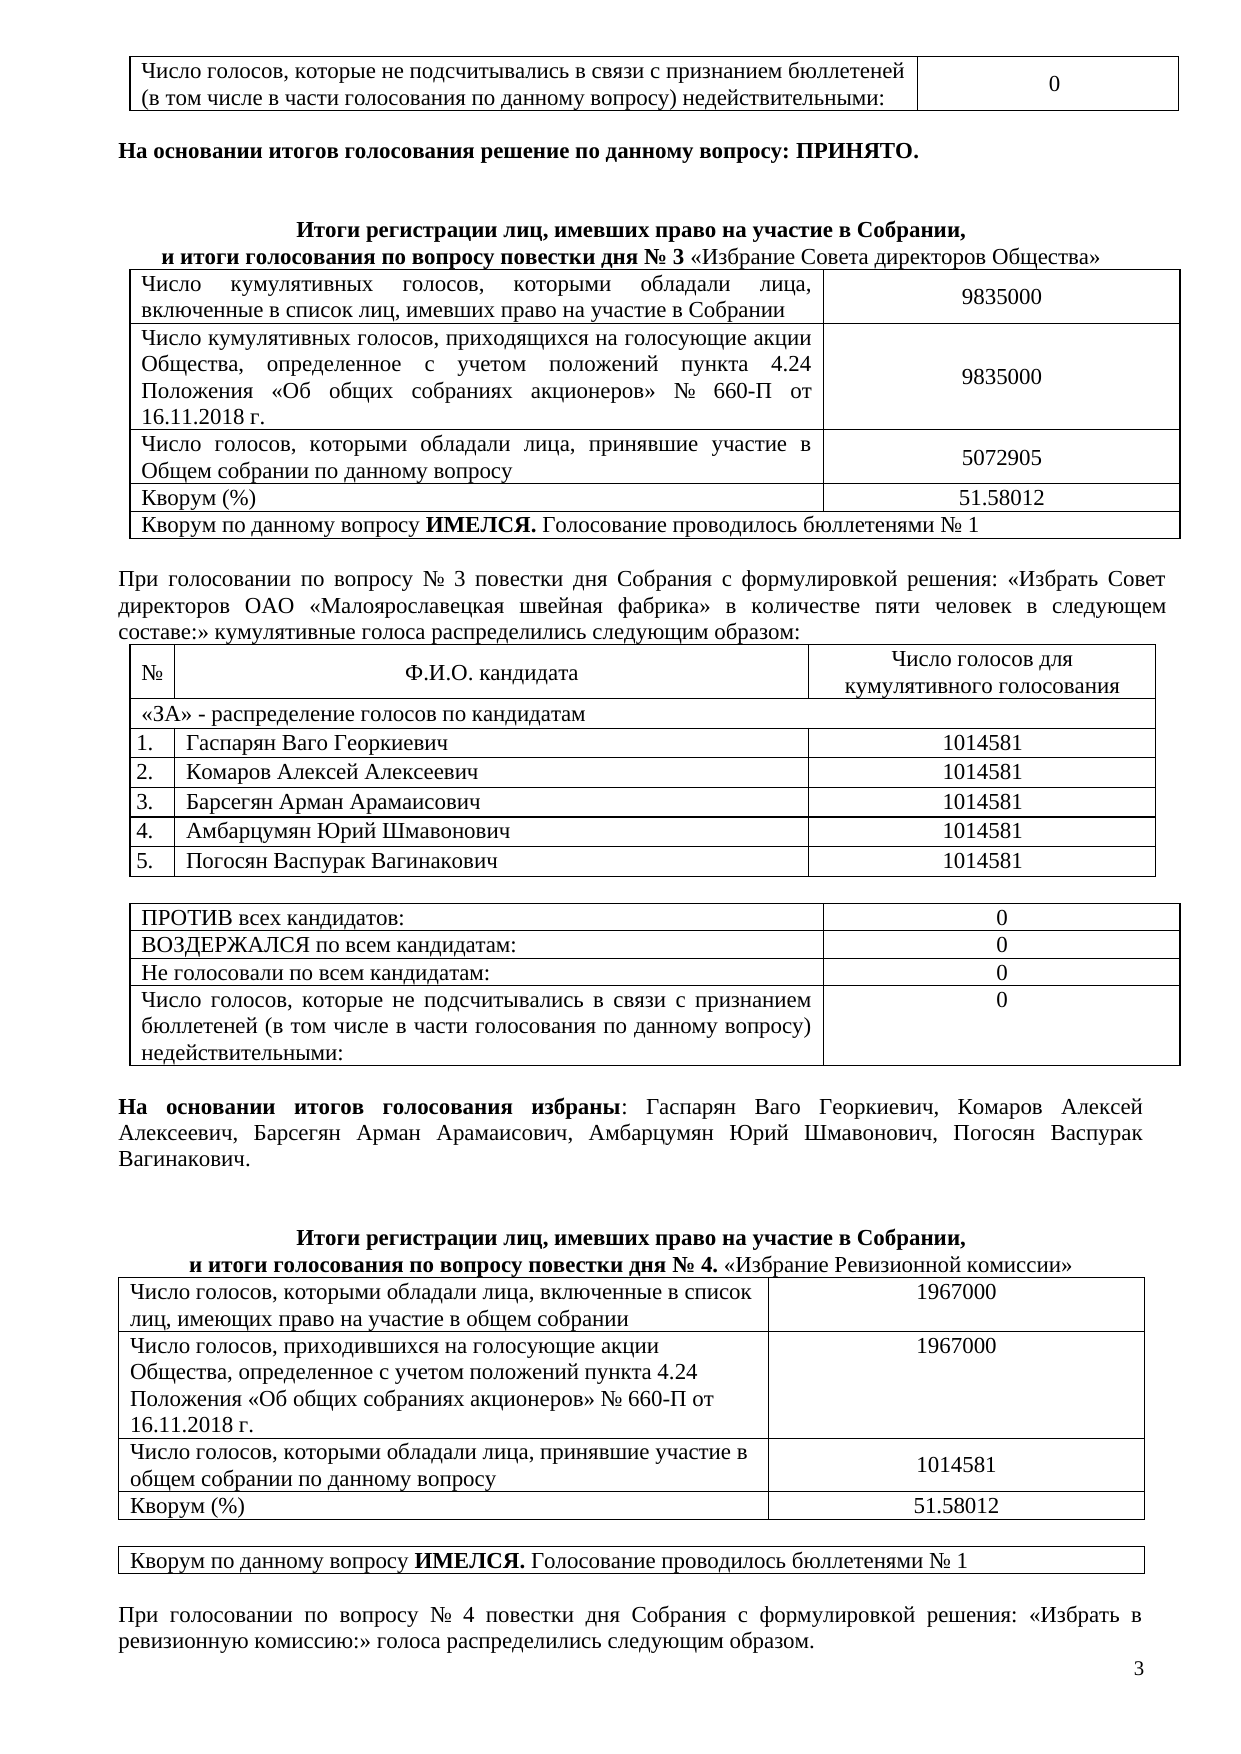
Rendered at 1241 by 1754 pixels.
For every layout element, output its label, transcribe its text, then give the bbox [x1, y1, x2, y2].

table_cell Амбарцумян Юрий Шмавонович [175, 818, 808, 846]
table_cell 51.58012 [824, 484, 1179, 511]
table_cell Комаров Алексей Алексеевич [175, 758, 808, 787]
table_cell Кворум (%) [119, 1492, 768, 1518]
table_cell Число голосов, которыми обладали лица, принявшие участие в Общем собрании по данному вопросу [131, 430, 823, 483]
table_cell [131, 818, 174, 846]
table_cell 1014581 [809, 729, 1155, 757]
table_header № [131, 645, 174, 698]
table_cell 1014581 [809, 847, 1155, 876]
table_header 0 [824, 904, 1179, 930]
table_cell Гаспарян Ваго Георкиевич [175, 729, 808, 757]
table_cell 5072905 [824, 430, 1179, 483]
table_header 9835000 [824, 270, 1179, 323]
table_cell 1014581 [769, 1439, 1144, 1491]
text Итоги регистрации лиц, имевших право на участие в Собрании, и итоги голосования по вопросу повестки дня № 4. «Избрание Ревизионной комиссии» [118, 1224, 1144, 1277]
text На основании итогов голосования решение по данному вопросу: ПРИНЯТО. [118, 137, 1144, 164]
table_cell Кворум по данному вопросу ИМЕЛСЯ. Голосование проводилось бюллетенями № 1 [131, 512, 1179, 538]
table_cell 0 [824, 986, 1179, 1065]
table_cell Число голосов, которыми обладали лица, принявшие участие в общем собрании по данному вопросу [119, 1439, 768, 1491]
table_cell Число кумулятивных голосов, приходящихся на голосующие акции Общества, определенное с учетом положений пункта 4.24 Положения «Об общих собраниях акционеров» № 660-П от 16.11.2018 г. [131, 324, 823, 429]
table_cell [131, 758, 174, 787]
table_cell 51.58012 [769, 1492, 1144, 1518]
table_cell Число голосов, которые не подсчитывались в связи с признанием бюллетеней (в том числе в части голосования по данному вопросу) недействительными: [131, 986, 823, 1065]
table_header 0 [918, 57, 1178, 110]
table_cell 0 [824, 931, 1179, 958]
table_cell «ЗА» - распределение голосов по кандидатам [131, 699, 1155, 728]
table_header Число голосов, которые не подсчитывались в связи с признанием бюллетеней (в том числе в части голосования по данному вопросу) недействительными: [131, 57, 917, 110]
text Итоги регистрации лиц, имевших право на участие в Собрании, и итоги голосования по вопросу повестки дня № 3 «Избрание Совета директоров Общества» [118, 216, 1144, 269]
table_cell Погосян Васпурак Вагинакович [175, 847, 808, 876]
table_header ПРОТИВ всех кандидатов: [131, 904, 823, 930]
table_cell [131, 847, 174, 876]
text При голосовании по вопросу № 3 повестки дня Собрания с формулировкой решения: «Избрать Совет директоров ОАО «Малоярославецкая швейная фабрика» в количестве пяти человек в следующем составе:» кумулятивные голоса распределились следующим образом: [118, 565, 1168, 644]
table_header Кворум по данному вопросу ИМЕЛСЯ. Голосование проводилось бюллетенями № 1 [119, 1547, 1144, 1573]
table_cell ВОЗДЕРЖАЛСЯ по всем кандидатам: [131, 931, 823, 958]
table_header Число голосов, которыми обладали лица, включенные в список лиц, имеющих право на участие в общем собрании [119, 1278, 768, 1331]
table_cell 0 [824, 959, 1179, 985]
table_cell Число голосов, приходившихся на голосующие акции Общества, определенное с учетом положений пункта 4.24 Положения «Об общих собраниях акционеров» № 660-П от 16.11.2018 г. [119, 1332, 768, 1437]
table_header Ф.И.О. кандидата [175, 645, 808, 698]
table_cell [131, 729, 174, 757]
table_cell Кворум (%) [131, 484, 823, 511]
table_cell [131, 788, 174, 816]
text На основании итогов голосования избраны: Гаспарян Ваго Георкиевич, Комаров Алексей Алексеевич, Барсегян Арман Арамаисович, Амбарцумян Юрий Шмавонович, Погосян Васпурак Вагинакович. [118, 1093, 1144, 1172]
table_cell 1014581 [809, 758, 1155, 787]
table_header Число кумулятивных голосов, которыми обладали лица, включенные в список лиц, имевших право на участие в Собрании [131, 270, 823, 323]
table_cell 1014581 [809, 818, 1155, 846]
table_header 1967000 [769, 1278, 1144, 1331]
table_header Число голосов для кумулятивного голосования [809, 645, 1155, 698]
table_cell 1014581 [809, 788, 1155, 816]
table_cell 9835000 [824, 324, 1179, 429]
table_cell 1967000 [769, 1332, 1144, 1437]
table_cell Не голосовали по всем кандидатам: [131, 959, 823, 985]
text При голосовании по вопросу № 4 повестки дня Собрания с формулировкой решения: «Избрать в ревизионную комиссию:» голоса распределились следующим образом. [118, 1601, 1144, 1653]
table_cell Барсегян Арман Арамаисович [175, 788, 808, 816]
